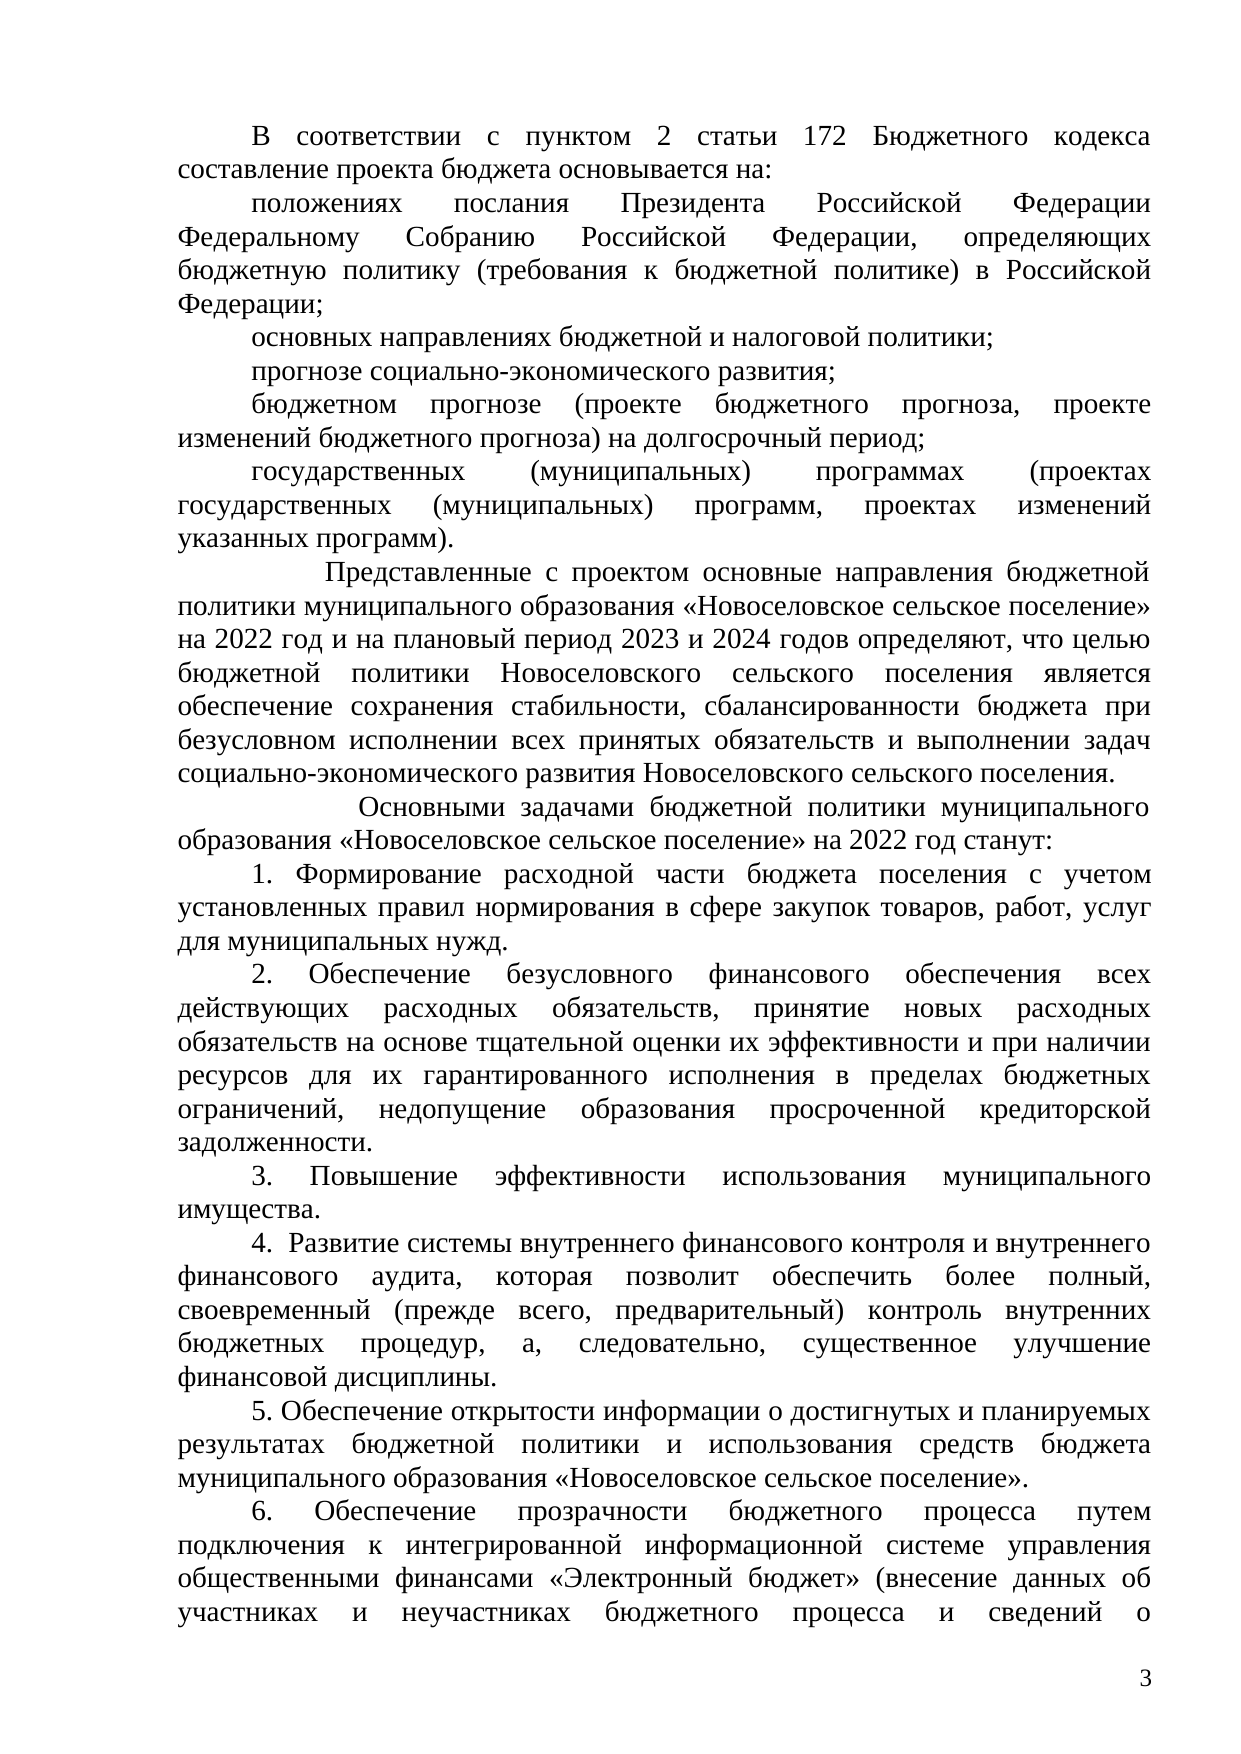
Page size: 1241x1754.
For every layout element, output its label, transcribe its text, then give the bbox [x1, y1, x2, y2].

text В соответствии с пунктом 2 статьи 172 Бюджетного кодекса составление проекта бюджета основывается на: [177, 118, 1152, 185]
list Представленные с проектом основные направления бюджетной политики муниципального образования «Новоселовское сельское поселение» на 2022 год и на плановый период 2023 и 2024 годов определяют, что целью бюджетной политики Новоселовского сельского поселения является обеспечение сохранения стабильности, сбалансированности бюджета при безусловном исполнении всех принятых обязательств и выполнении задач социально-экономического развития Новоселовского сельского поселения. [177, 554, 1152, 789]
list Формирование расходной части бюджета поселения с учетом установленных правил нормирования в сфере закупок товаров, работ, услуг для муниципальных нужд. [177, 856, 1152, 957]
text 4. Развитие системы внутреннего финансового контроля и внутреннего финансового аудита, которая позволит обеспечить более полный, своевременный (прежде всего, предварительный) контроль внутренних бюджетных процедур, а, следовательно, существенное улучшение финансовой дисциплины. [177, 1225, 1152, 1393]
text 5. Обеспечение открытости информации о достигнутых и планируемых результатах бюджетной политики и использования средств бюджета муниципального образования «Новоселовское сельское поселение». [177, 1393, 1152, 1493]
text бюджетном прогнозе (проекте бюджетного прогноза, проекте изменений бюджетного прогноза) на долгосрочный период; [177, 386, 1152, 453]
text прогнозе социально-экономического развития; [177, 353, 1152, 386]
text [177, 1493, 1152, 1627]
text государственных (муниципальных) программах (проектах государственных (муниципальных) программ, проектах изменений указанных программ). [177, 453, 1152, 554]
text основных направлениях бюджетной и налоговой политики; [177, 319, 1152, 353]
text 3. Повышение эффективности использования муниципального имущества. [177, 1158, 1152, 1225]
text 2. Обеспечение безусловного финансового обеспечения всех действующих расходных обязательств, принятие новых расходных обязательств на основе тщательной оценки их эффективности и при наличии ресурсов для их гарантированного исполнения в пределах бюджетных ограничений, недопущение образования просроченной кредиторской задолженности. [177, 957, 1152, 1158]
list Основными задачами бюджетной политики муниципального образования «Новоселовское сельское поселение» на 2022 год станут: [177, 789, 1152, 856]
text положениях послания Президента Российской Федерации Федеральному Собранию Российской Федерации, определяющих бюджетную политику (требования к бюджетной политике) в Российской Федерации; [177, 185, 1152, 319]
